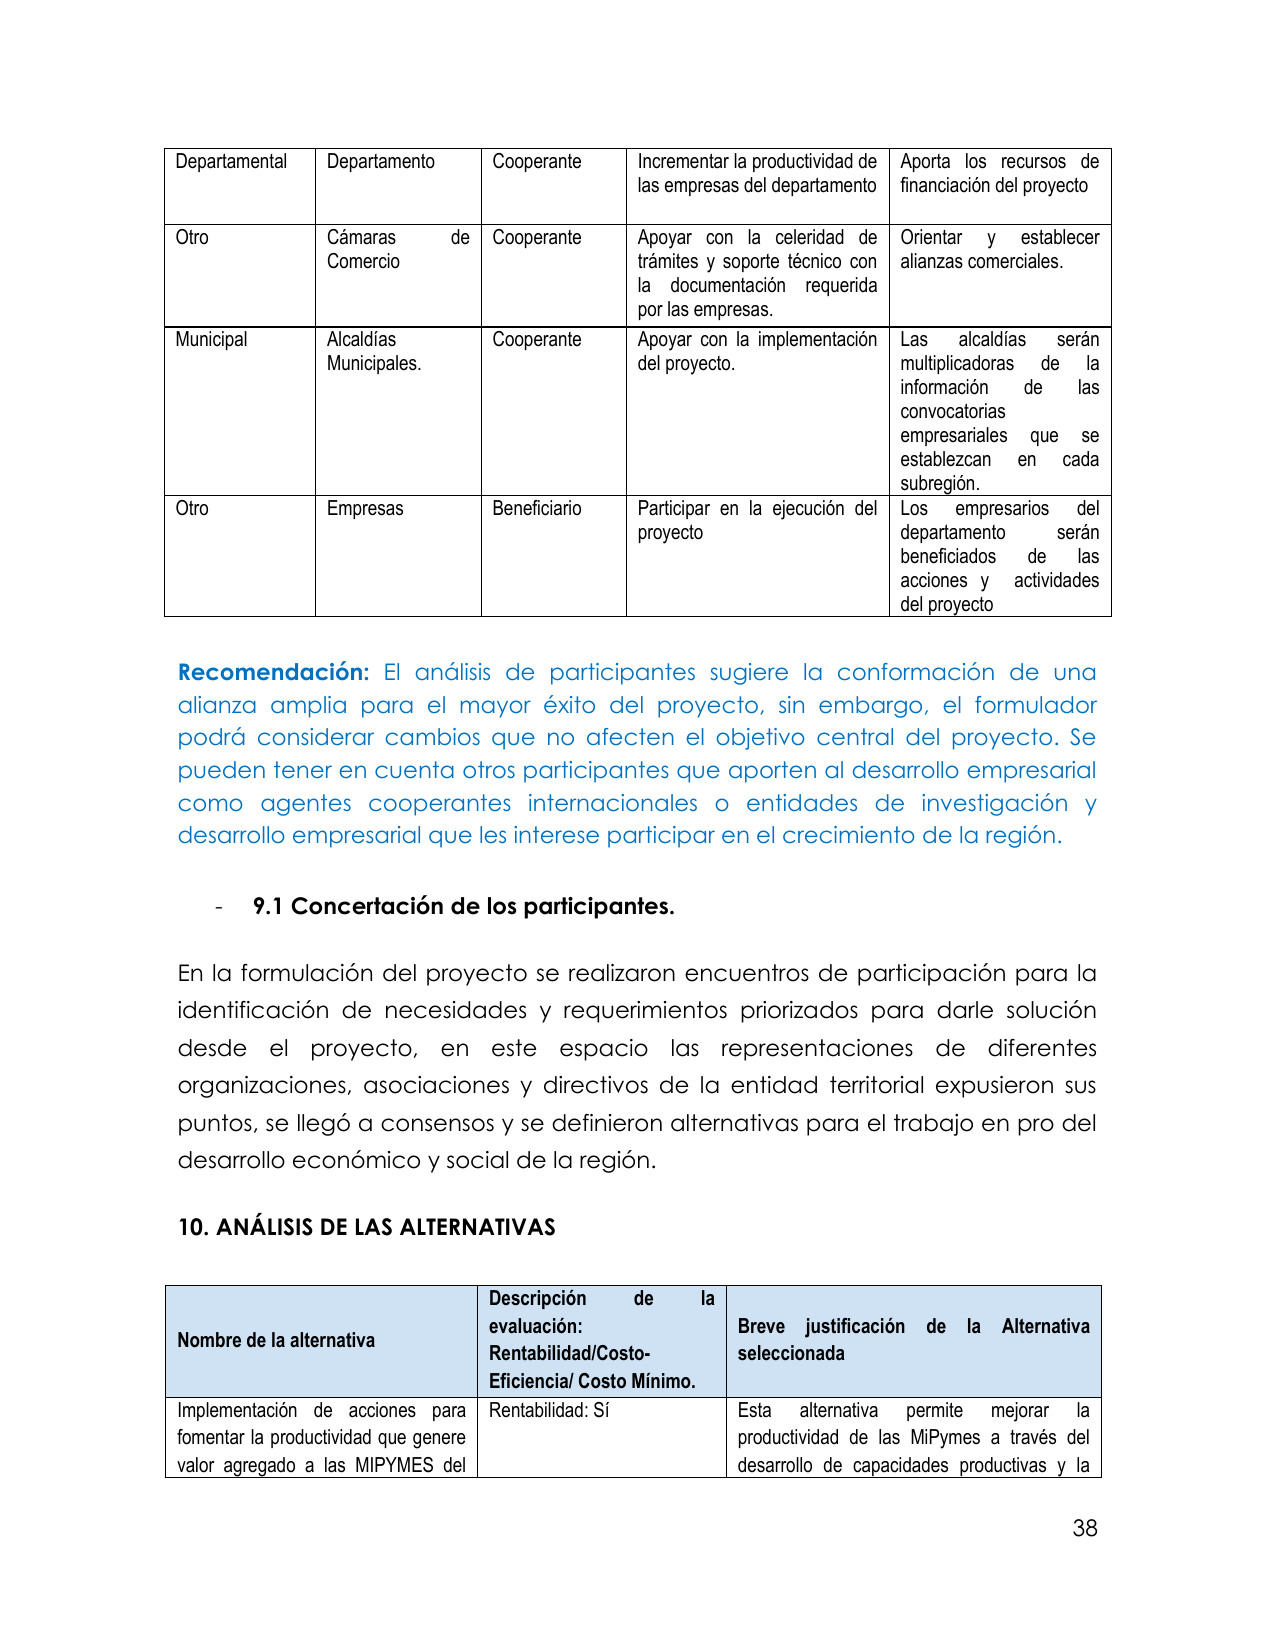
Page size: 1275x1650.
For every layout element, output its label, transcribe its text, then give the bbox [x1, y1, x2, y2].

text En la formulación del proyecto se realizaron encuentros de participación para la identificación de necesidades y requerimientos priorizados para darle solución desde el proyecto, en este espacio las representaciones de diferentes organizaciones, asociaciones y directivos de la entidad territorial expusieron sus puntos, se llegó a consensos y se definieron alternativas para el trabajo en pro del desarrollo económico y social de la región. [177, 955, 1098, 1176]
table_cell Aporta los recursos de financiación del proyecto [890, 149, 1111, 224]
table_cell Cooperante [482, 225, 626, 326]
subtitle 9.1 Concertación de los participantes. [215, 888, 1098, 921]
table_cell Cámaras de Comercio [316, 225, 481, 326]
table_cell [166, 1398, 477, 1477]
table_cell Departamento [316, 149, 481, 224]
table_cell Apoyar con la celeridad de trámites y soporte técnico con la documentación requerida por las empresas. [627, 225, 889, 326]
table_header Breve justificación de la Alternativa seleccionada [727, 1286, 1101, 1397]
table_cell Municipal [165, 328, 315, 495]
table_header Descripción de la evaluación: Rentabilidad/Costo-Eficiencia/ Costo Mínimo. [478, 1286, 726, 1397]
table_cell Cooperante [482, 328, 626, 495]
table_cell Participar en la ejecución del proyecto [627, 496, 889, 616]
table_cell Beneficiario [482, 496, 626, 616]
table_cell Incrementar la productividad de las empresas del departamento [627, 149, 889, 224]
table_cell Los empresarios del departamento serán beneficiados de las acciones y actividades del proyecto [890, 496, 1111, 616]
table_cell Otro [165, 496, 315, 616]
table_cell Rentabilidad: Sí [478, 1398, 726, 1477]
table_cell Empresas [316, 496, 481, 616]
table_cell Apoyar con la implementación del proyecto. [627, 328, 889, 495]
table_cell Alcaldías Municipales. [316, 328, 481, 495]
table_cell Departamental [165, 149, 315, 224]
table_cell Orientar y establecer alianzas comerciales. [890, 225, 1111, 326]
subtitle 10. ANÁLISIS DE LAS ALTERNATIVAS [177, 1210, 1098, 1243]
table_cell Las alcaldías serán multiplicadoras de la información de las convocatorias empresariales que se establezcan en cada subregión. [890, 328, 1111, 495]
text Recomendación: El análisis de participantes sugiere la conformación de una alianza amplia para el mayor éxito del proyecto, sin embargo, el formulador podrá considerar cambios que no afecten el objetivo central del proyecto. Se pueden tener en cuenta otros participantes que aporten al desarrollo empresarial como agentes cooperantes internacionales o entidades de investigación y desarrollo empresarial que les interese participar en el crecimiento de la región. [177, 654, 1098, 851]
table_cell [727, 1398, 1101, 1477]
table_cell Otro [165, 225, 315, 326]
table_cell Cooperante [482, 149, 626, 224]
table_header Nombre de la alternativa [166, 1286, 477, 1397]
